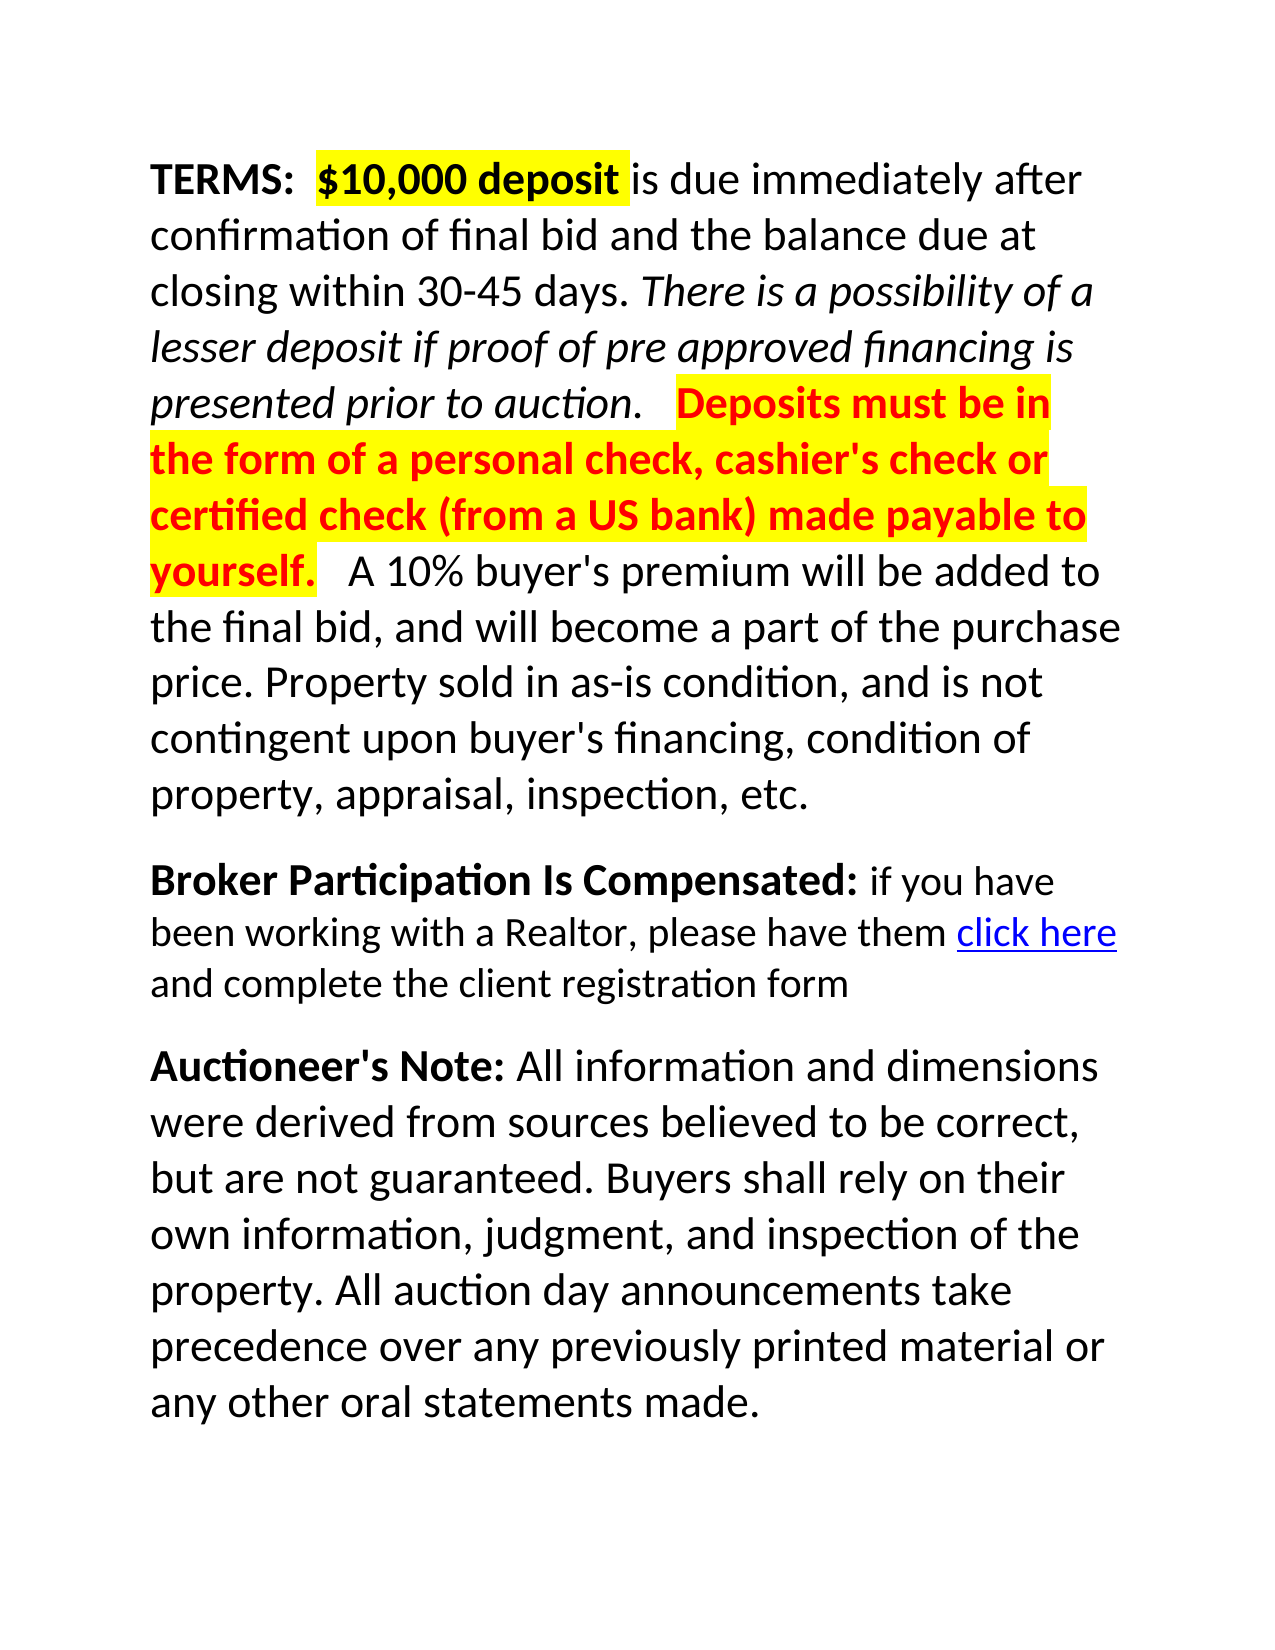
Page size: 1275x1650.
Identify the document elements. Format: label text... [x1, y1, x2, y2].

text TERMS: $10,000 deposit is due immediately after confirmation of final bid and the balance due at closing within 30-45 days. There is a possibility of a lesser deposit if proof of pre approved financing is presented prior to auction. Deposits must be in the form of a personal check, cashier's check or certified check (from a US bank) made payable to yourself. A 10% buyer's premium will be added to the final bid, and will become a part of the purchase price. Property sold in as-is condition, and is not contingent upon buyer's financing, condition of property, appraisal, inspection, etc. [150, 150, 1125, 821]
text Broker Participation Is Compensated: if you have been working with a Realtor, please have them click here and complete the client registration form [150, 850, 1125, 1008]
